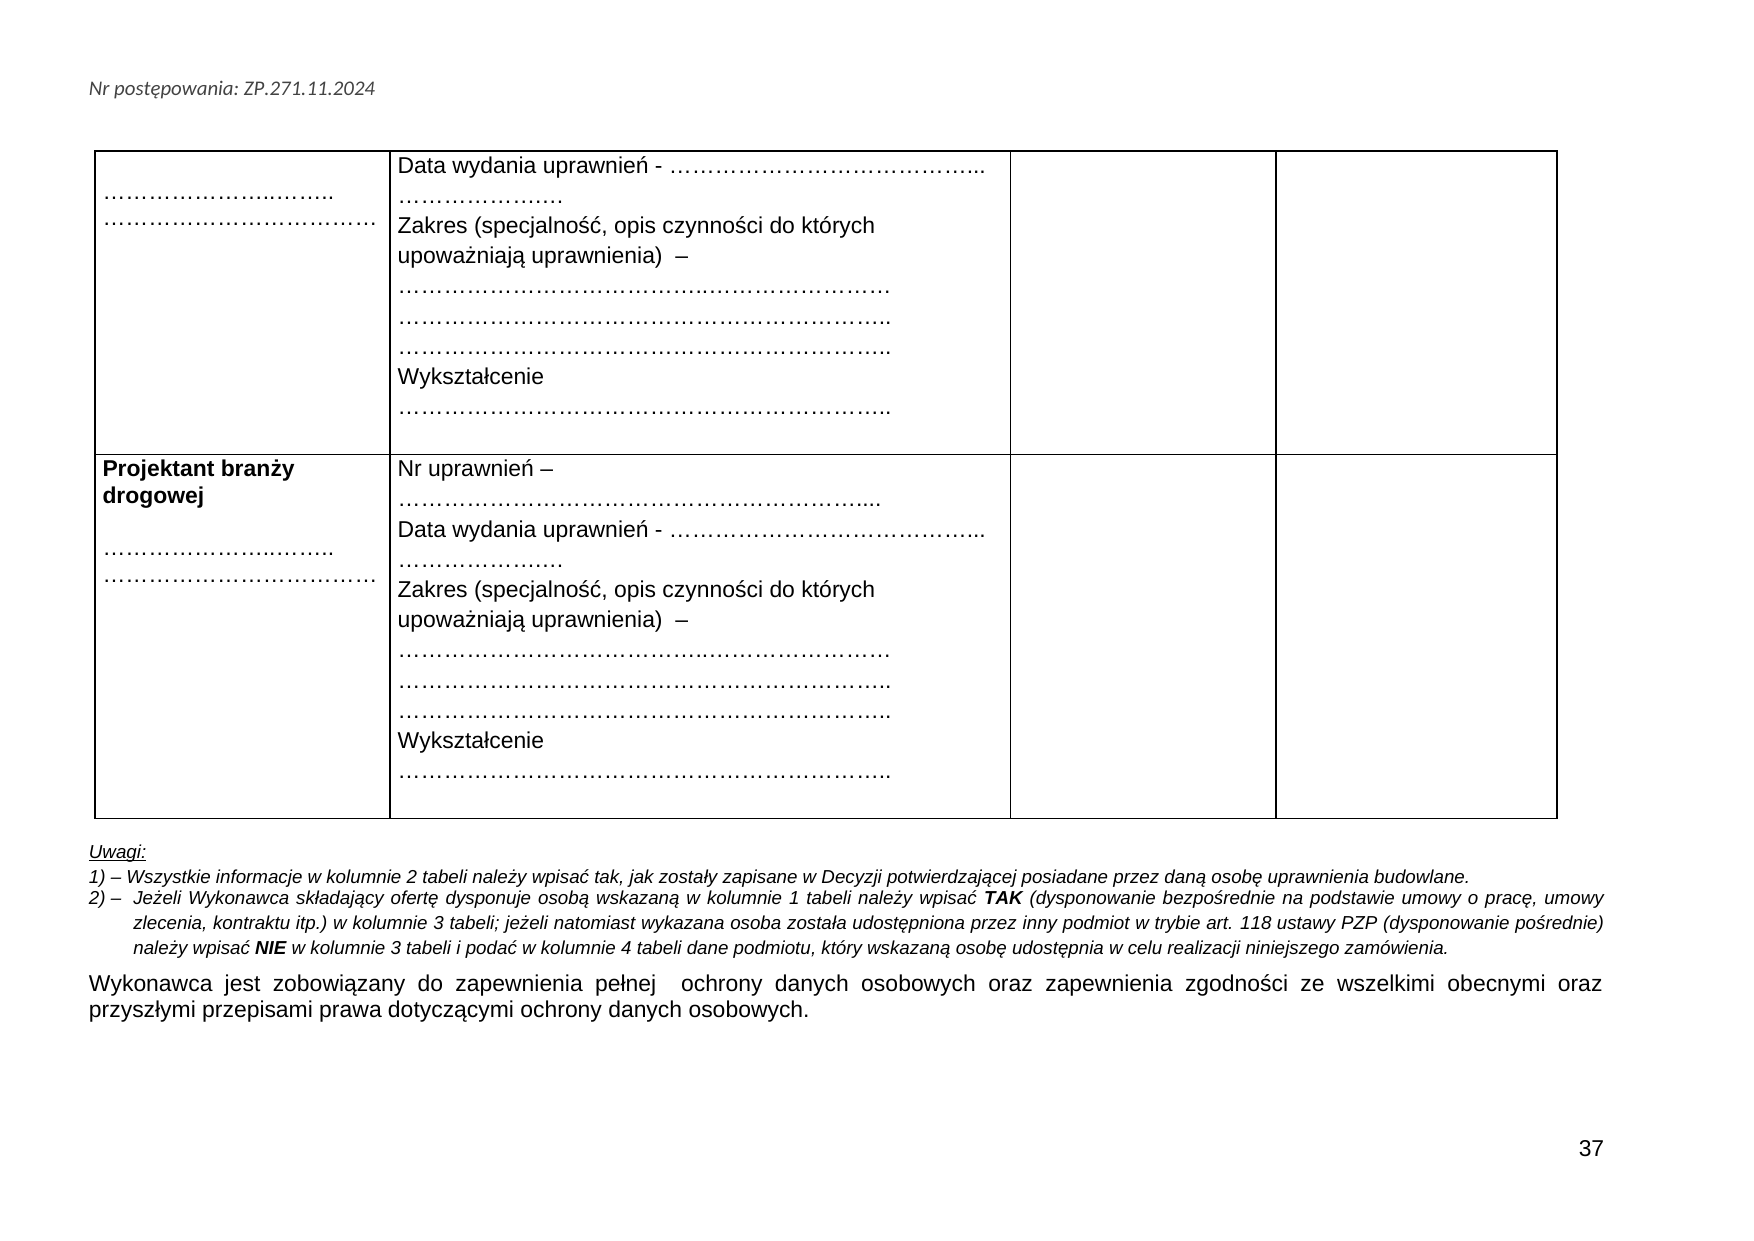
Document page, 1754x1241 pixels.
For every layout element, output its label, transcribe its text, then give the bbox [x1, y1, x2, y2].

text 1) – Wszystkie informacje w kolumnie 2 tabeli należy wpisać tak, jak zostały zapisane w Decyzji potwierdzającej posiadane przez daną osobę uprawnienia budowlane. [89, 866, 1604, 887]
table_cell [1011, 152, 1275, 454]
table_cell [1277, 152, 1556, 454]
text Uwagi: [89, 841, 1604, 862]
table_cell Projektant branży drogowej …………………..……..……………………………… [96, 455, 389, 818]
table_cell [391, 152, 1010, 454]
table_cell [1011, 455, 1275, 818]
text 2) – Jeżeli Wykonawca składający ofertę dysponuje osobą wskazaną w kolumnie 1 tabeli należy wpisać TAK (dysponowanie bezpośrednie na podstawie umowy o pracę, umowy zlecenia, kontraktu itp.) w kolumnie 3 tabeli; jeżeli natomiast wykazana osoba została udostępniona przez inny podmiot w trybie art. 118 ustawy PZP (dysponowanie pośrednie) należy wpisać NIE w kolumnie 3 tabeli i podać w kolumnie 4 tabeli dane podmiotu, który wskazaną osobę udostępnia w celu realizacji niniejszego zamówienia. [89, 887, 1604, 958]
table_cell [96, 152, 389, 454]
table_cell [1277, 455, 1556, 818]
text Wykonawca jest zobowiązany do zapewnienia pełnej ochrony danych osobowych oraz zapewnienia zgodności ze wszelkimi obecnymi oraz przyszłymi przepisami prawa dotyczącymi ochrony danych osobowych. [89, 970, 1604, 1023]
